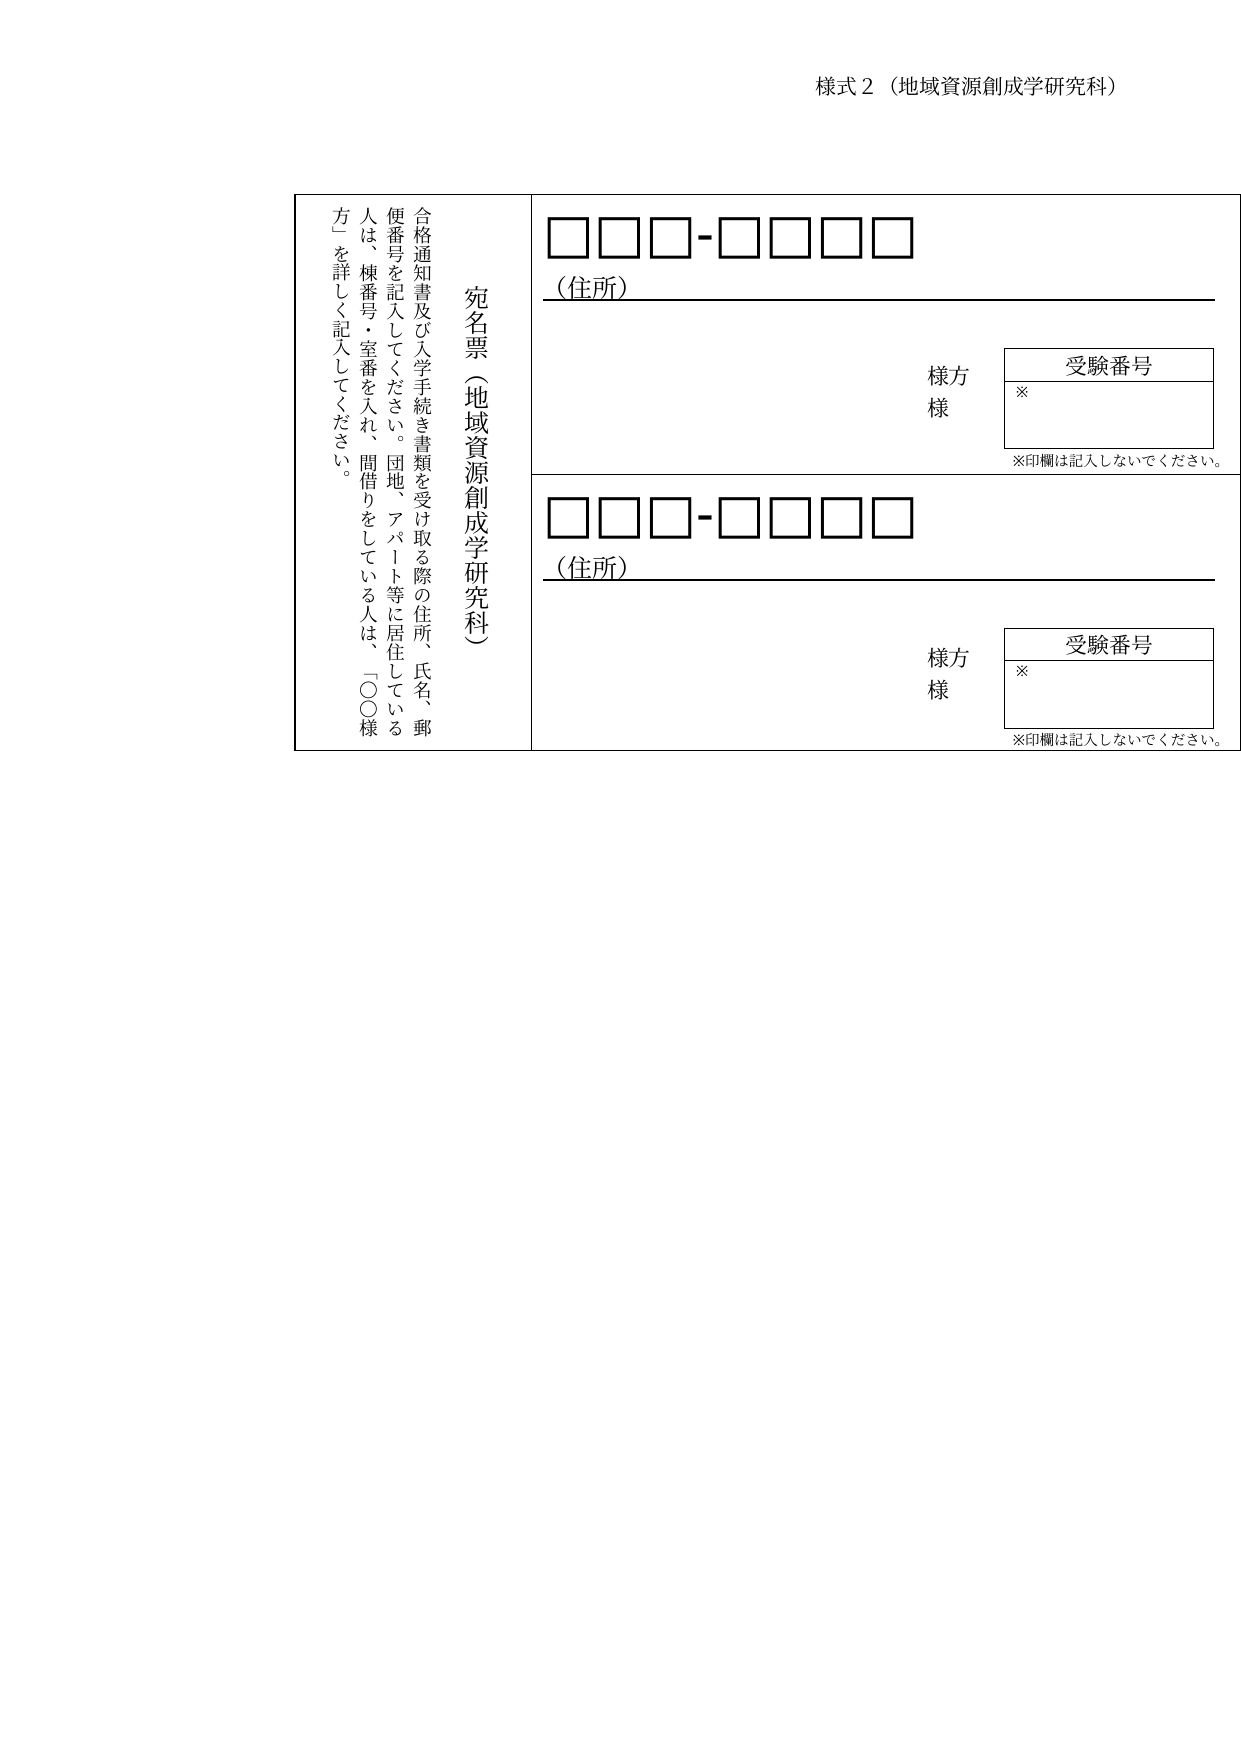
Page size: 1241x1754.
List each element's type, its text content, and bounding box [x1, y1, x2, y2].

table_cell □□□-□□□□ （住所） ※印欄は記入しないでください。 [532, 475, 1240, 750]
table_header □□□-□□□□ （住所） ※印欄は記入しないでください。 [532, 195, 1240, 473]
table_header 宛名票（地域資源創成学研究科） 合格通知書及び入学手続き書類を受け取る際の住所、氏名、郵便番号を記入してください。団地、アパート等に居住している人は、棟番号・室番を入れ、間借りをしている人は、「〇〇様方」を詳しく記入してください。 [296, 195, 531, 750]
